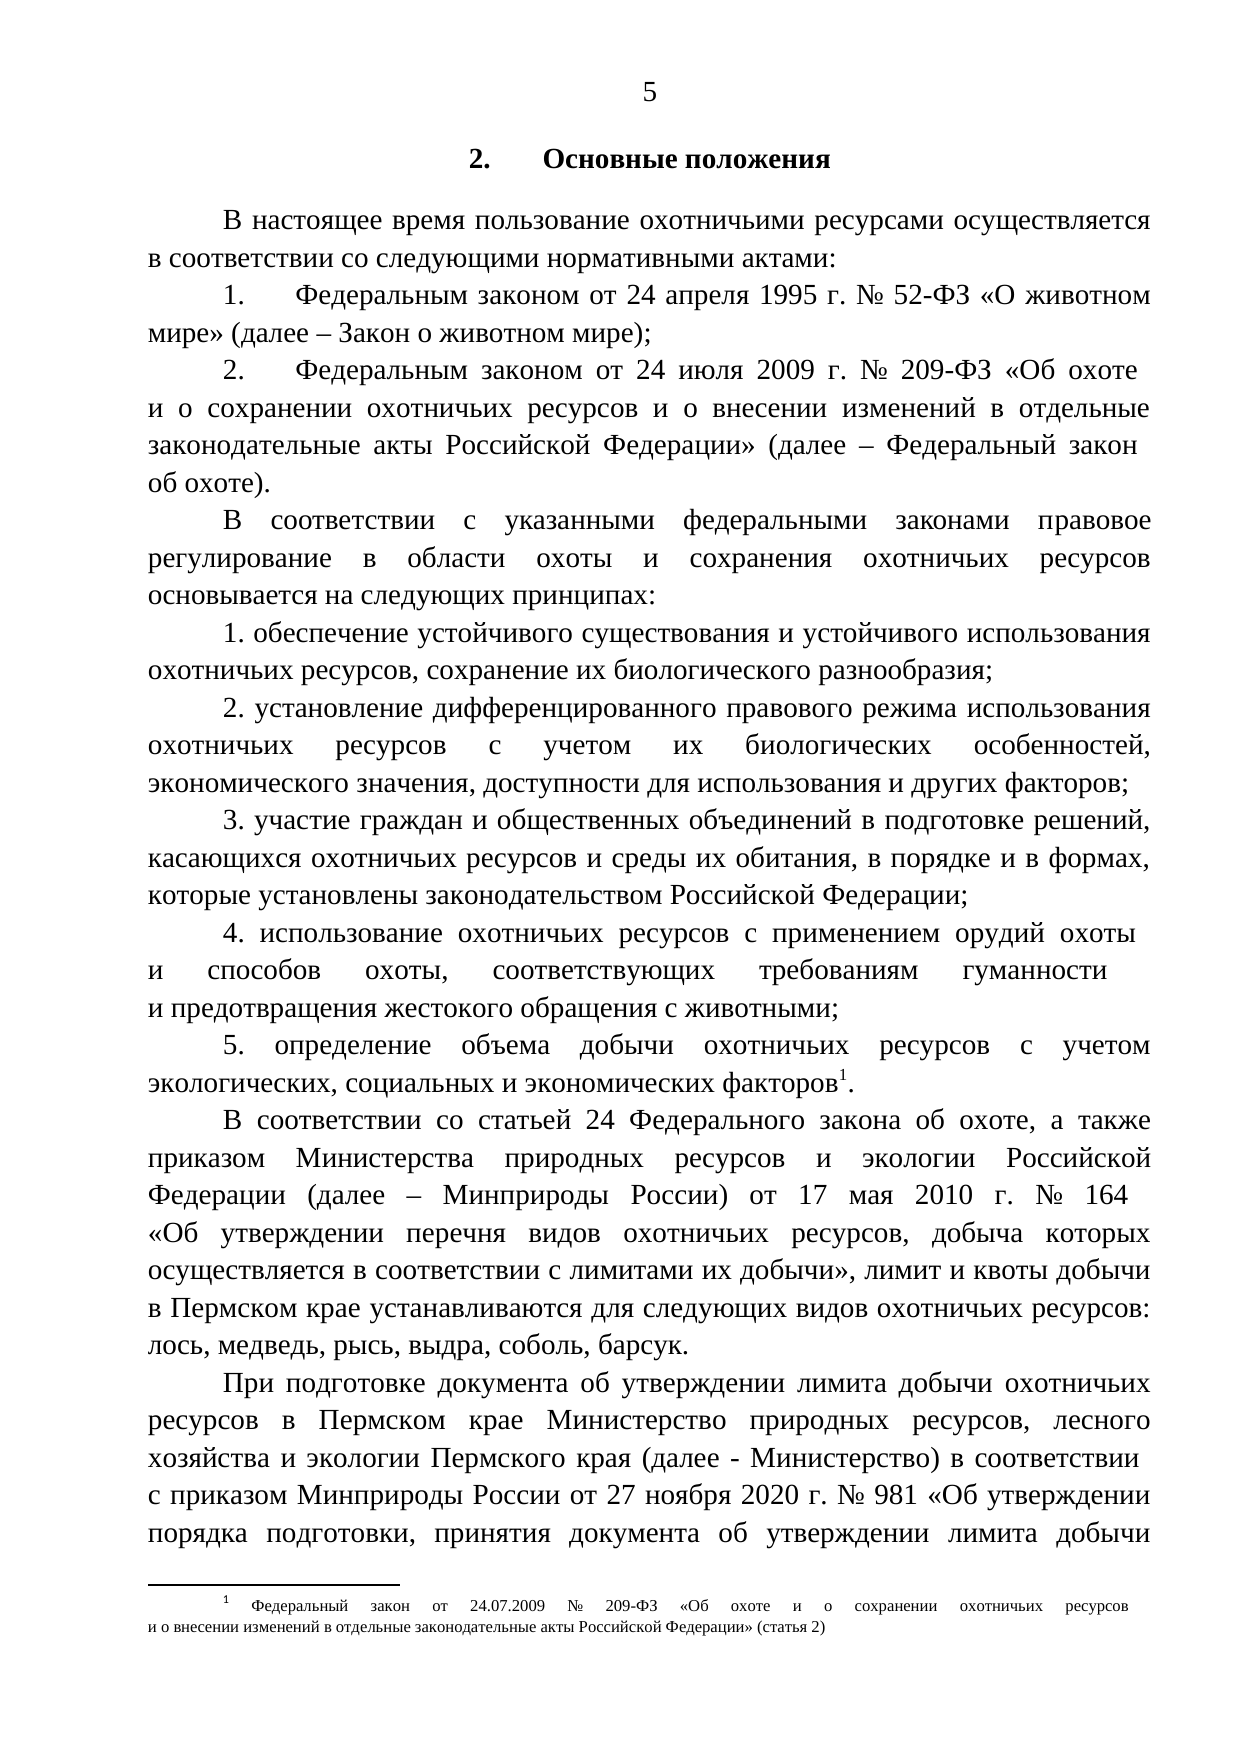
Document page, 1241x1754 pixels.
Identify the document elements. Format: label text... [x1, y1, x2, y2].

text 3. участие граждан и общественных объединений в подготовке решений, касающихся охотничьих ресурсов и среды их обитания, в порядке и в формах, которые установлены законодательством Российской Федерации; [148, 799, 1152, 912]
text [148, 1362, 1152, 1549]
text В соответствии со статьей 24 Федерального закона об охоте, а также приказом Министерства природных ресурсов и экологии Российской Федерации (далее – Минприроды России) от 17 мая 2010 г. № 164 «Об утверждении перечня видов охотничьих ресурсов, добыча которых осуществляется в соответствии с лимитами их добычи», лимит и квоты добычи в Пермском крае устанавливаются для следующих видов охотничьих ресурсов: лось, медведь, рысь, выдра, соболь, барсук. [148, 1099, 1152, 1362]
text 4. использование охотничьих ресурсов с применением орудий охоты и способов охоты, соответствующих требованиям гуманности и предотвращения жестокого обращения с животными; [148, 912, 1152, 1024]
list Федеральным законом от 24 июля 2009 г. № 209-ФЗ «Об охоте и о сохранении охотничьих ресурсов и о внесении изменений в отдельные законодательные акты Российской Федерации» (далее – Федеральный закон об охоте). [148, 349, 1152, 499]
text В настоящее время пользование охотничьими ресурсами осуществляется в соответствии со следующими нормативными актами: [148, 199, 1152, 274]
text В соответствии с указанными федеральными законами правовое регулирование в области охоты и сохранения охотничьих ресурсов основывается на следующих принципах: [148, 499, 1152, 612]
list Основные положения [148, 141, 1152, 174]
text 1. обеспечение устойчивого существования и устойчивого использования охотничьих ресурсов, сохранение их биологического разнообразия; [148, 612, 1152, 687]
list Федеральным законом от 24 апреля 1995 г. № 52-ФЗ «О животном мире» (далее – Закон о животном мире); [148, 274, 1152, 349]
text 5. определение объема добычи охотничьих ресурсов с учетом экологических, социальных и экономических факторов. [148, 1024, 1152, 1099]
text 2. установление дифференцированного правового режима использования охотничьих ресурсов с учетом их биологических особенностей, экономического значения, доступности для использования и других факторов; [148, 687, 1152, 799]
